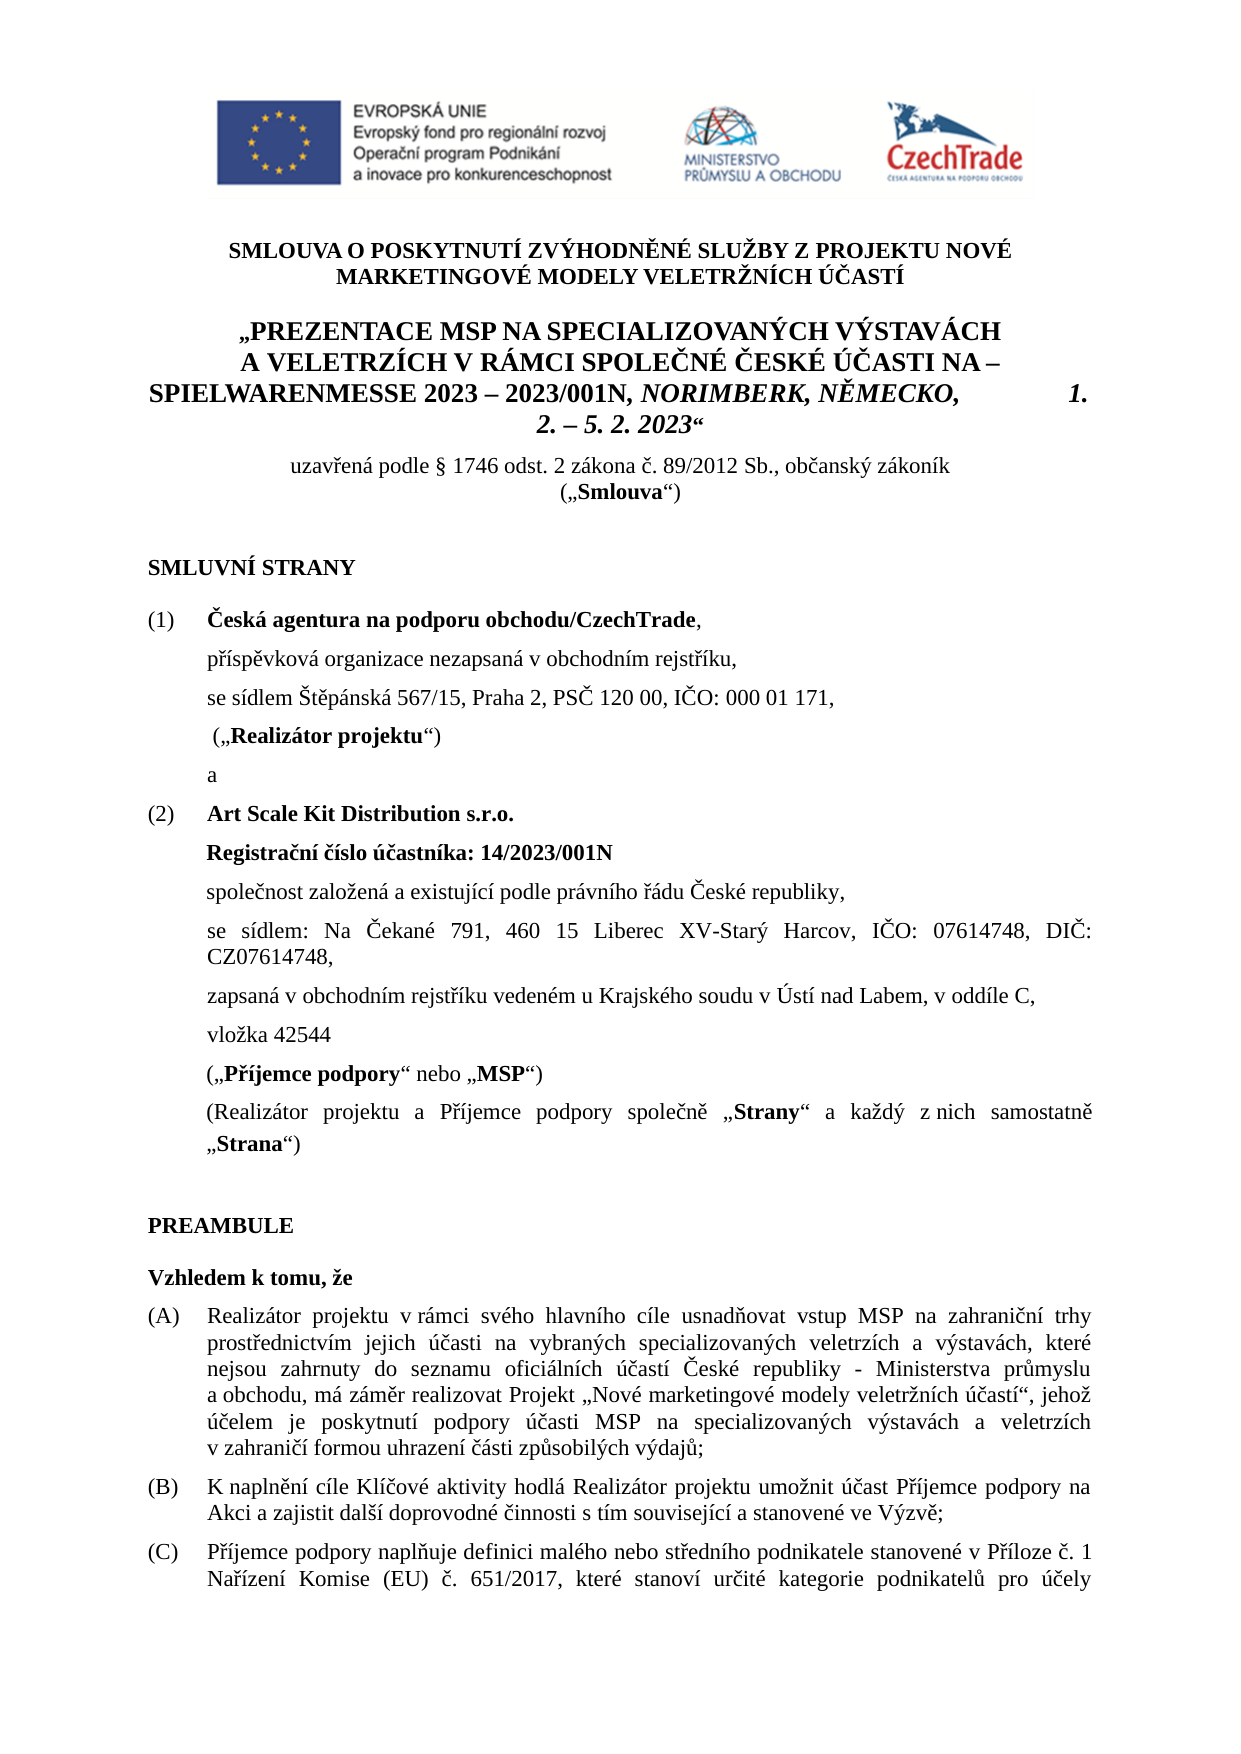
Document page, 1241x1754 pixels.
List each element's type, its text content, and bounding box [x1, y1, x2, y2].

text Preambule [148, 1212, 1092, 1238]
text Smluvní strany [148, 554, 1092, 581]
picture [205, 87, 1035, 200]
title SMLOUVA O poskytnutí zvýhodněné služby z projektu Nové marketingové modely veletržních účastí [148, 237, 1092, 290]
text Vzhledem k tomu, že [148, 1263, 1092, 1290]
text vložka 42544 [207, 1021, 1092, 1047]
text společnost založená a existující podle právního řádu České republiky, [206, 878, 1092, 904]
title „Prezentace MSP na specializovaných výstavách a veletrzích v rámci společné české účasti na – spielwarenmesse 2023 – 2023/001N, norimberk, německo, 1. 2. – 5. 2. 2023“ [148, 315, 1092, 439]
text („Realizátor projektu“) [207, 722, 1092, 749]
text (Realizátor projektu a Příjemce podpory společně „Strany“ a každý z nich samostatně „Strana“) [206, 1098, 1092, 1157]
list Art Scale Kit Distribution s.r.o. [148, 800, 1092, 826]
text Realizátor projektu v rámci svého hlavního cíle usnadňovat vstup MSP na zahraniční trhy prostřednictvím jejich účasti na vybraných specializovaných veletrzích a výstavách, které nejsou zahrnuty do seznamu oficiálních účastí České republiky - Ministerstva průmyslu a obchodu, má záměr realizovat Projekt „Nové marketingové modely veletržních účastí“, jehož účelem je poskytnutí podpory účasti MSP na specializovaných výstavách a veletrzích v zahraničí formou uhrazení části způsobilých výdajů; [148, 1302, 1092, 1461]
text K naplnění cíle Klíčové aktivity hodlá Realizátor projektu umožnit účast Příjemce podpory na Akci a zajistit další doprovodné činnosti s tím související a stanovené ve Výzvě; [148, 1473, 1092, 1526]
text a [207, 761, 1092, 788]
text příspěvková organizace nezapsaná v obchodním rejstříku, [207, 645, 1092, 671]
text („Příjemce podpory“ nebo „MSP“) [206, 1059, 1092, 1086]
text se sídlem: Na Čekané 791, 460 15 Liberec XV-Starý Harcov, IČO: 07614748, DIČ: CZ07614748, [207, 917, 1092, 969]
list Česká agentura na podporu obchodu/CzechTrade, [148, 606, 1092, 632]
text uzavřená podle § 1746 odst. 2 zákona č. 89/2012 Sb., občanský zákoník („Smlouva“) [148, 452, 1092, 504]
text Registrační číslo účastníka: 14/2023/001N [148, 839, 1092, 865]
text zapsaná v obchodním rejstříku vedeném u Krajského soudu v Ústí nad Labem, v oddíle C, [207, 982, 1092, 1008]
text se sídlem Štěpánská 567/15, Praha 2, PSČ 120 00, IČO: 000 01 171, [207, 683, 1092, 710]
